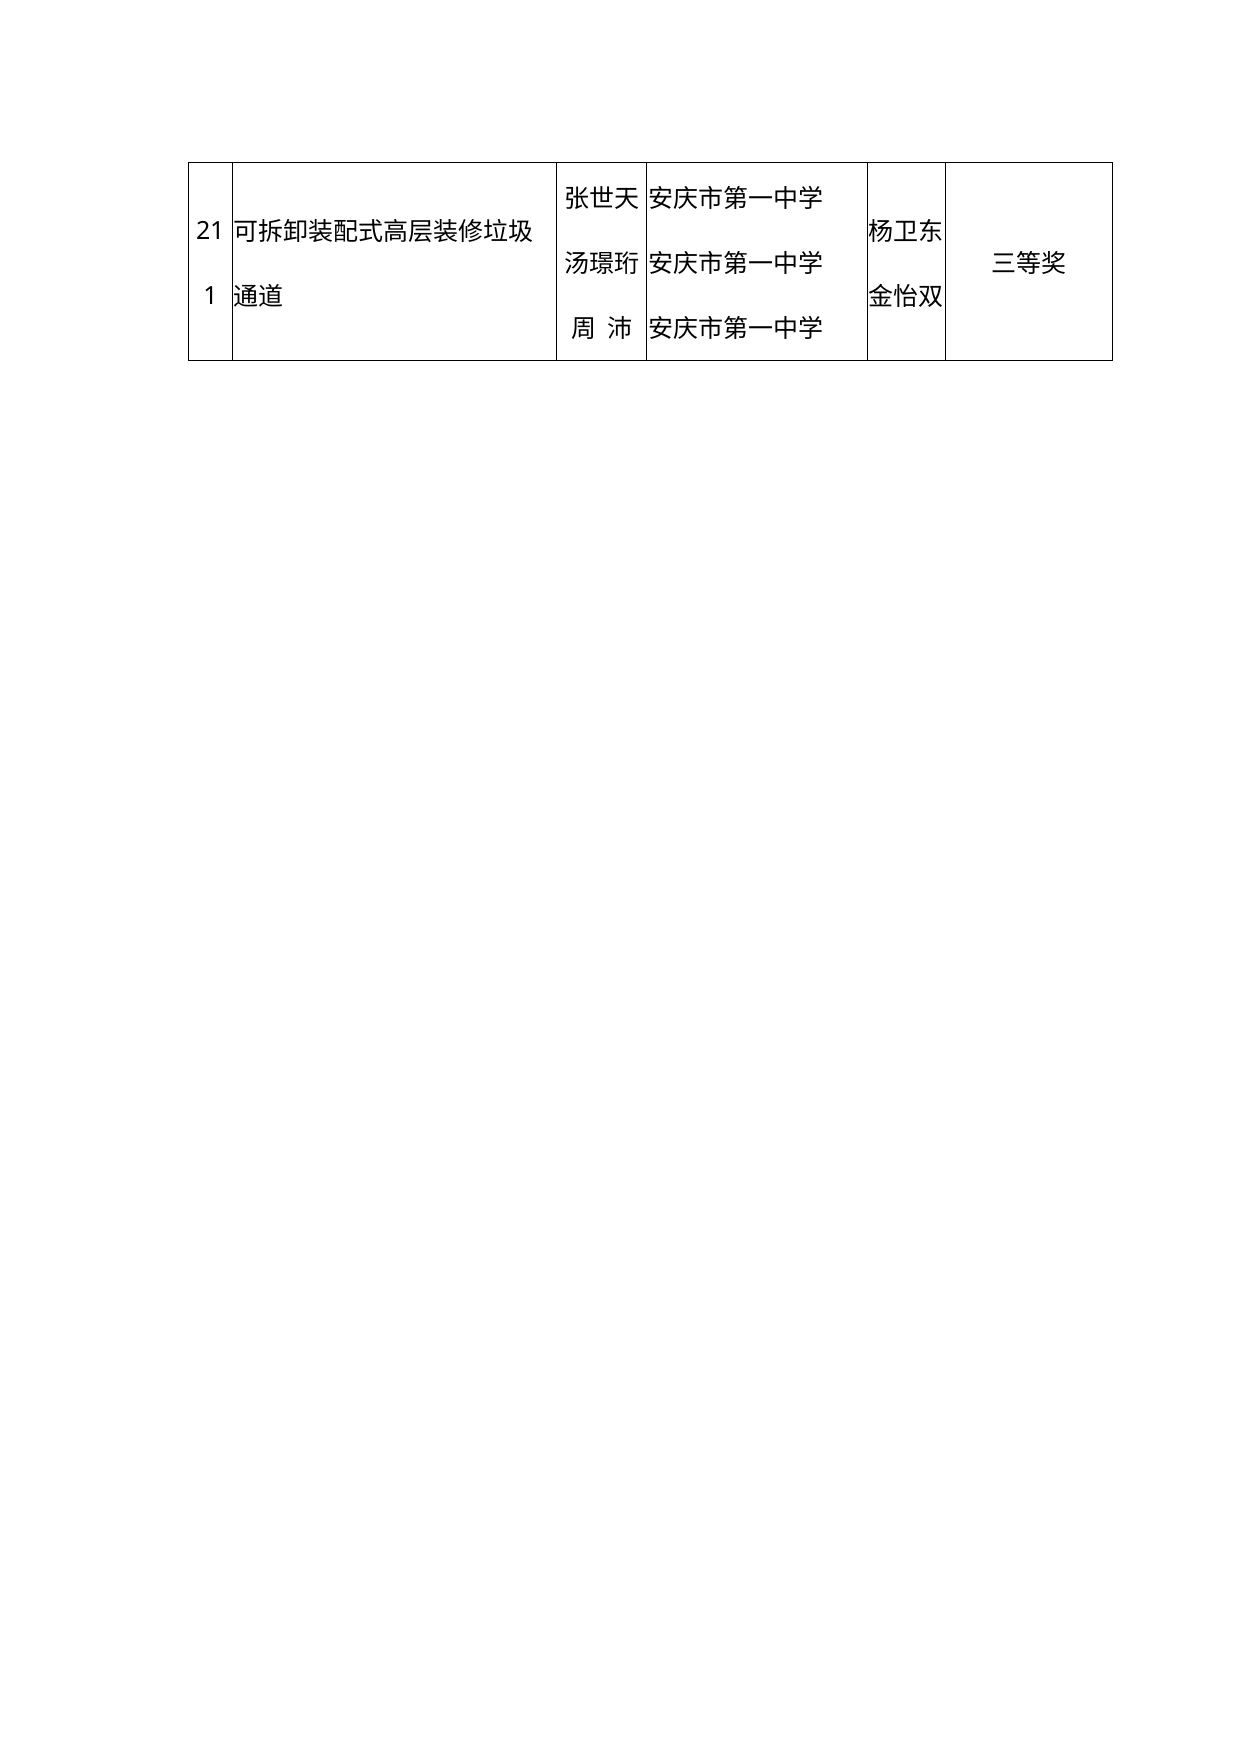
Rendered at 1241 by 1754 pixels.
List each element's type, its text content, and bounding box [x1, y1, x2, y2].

table_cell 211 [189, 163, 232, 359]
table_cell 安庆市第一中学 安庆市第一中学 安庆市第一中学 [647, 163, 867, 359]
table_cell 张世天 汤璟珩 周 沛 [557, 163, 646, 359]
table_cell 三等奖 [946, 163, 1112, 359]
table_cell 可拆卸装配式高层装修垃圾通道 [233, 163, 556, 359]
table_cell 杨卫东 金怡双 [868, 163, 945, 359]
